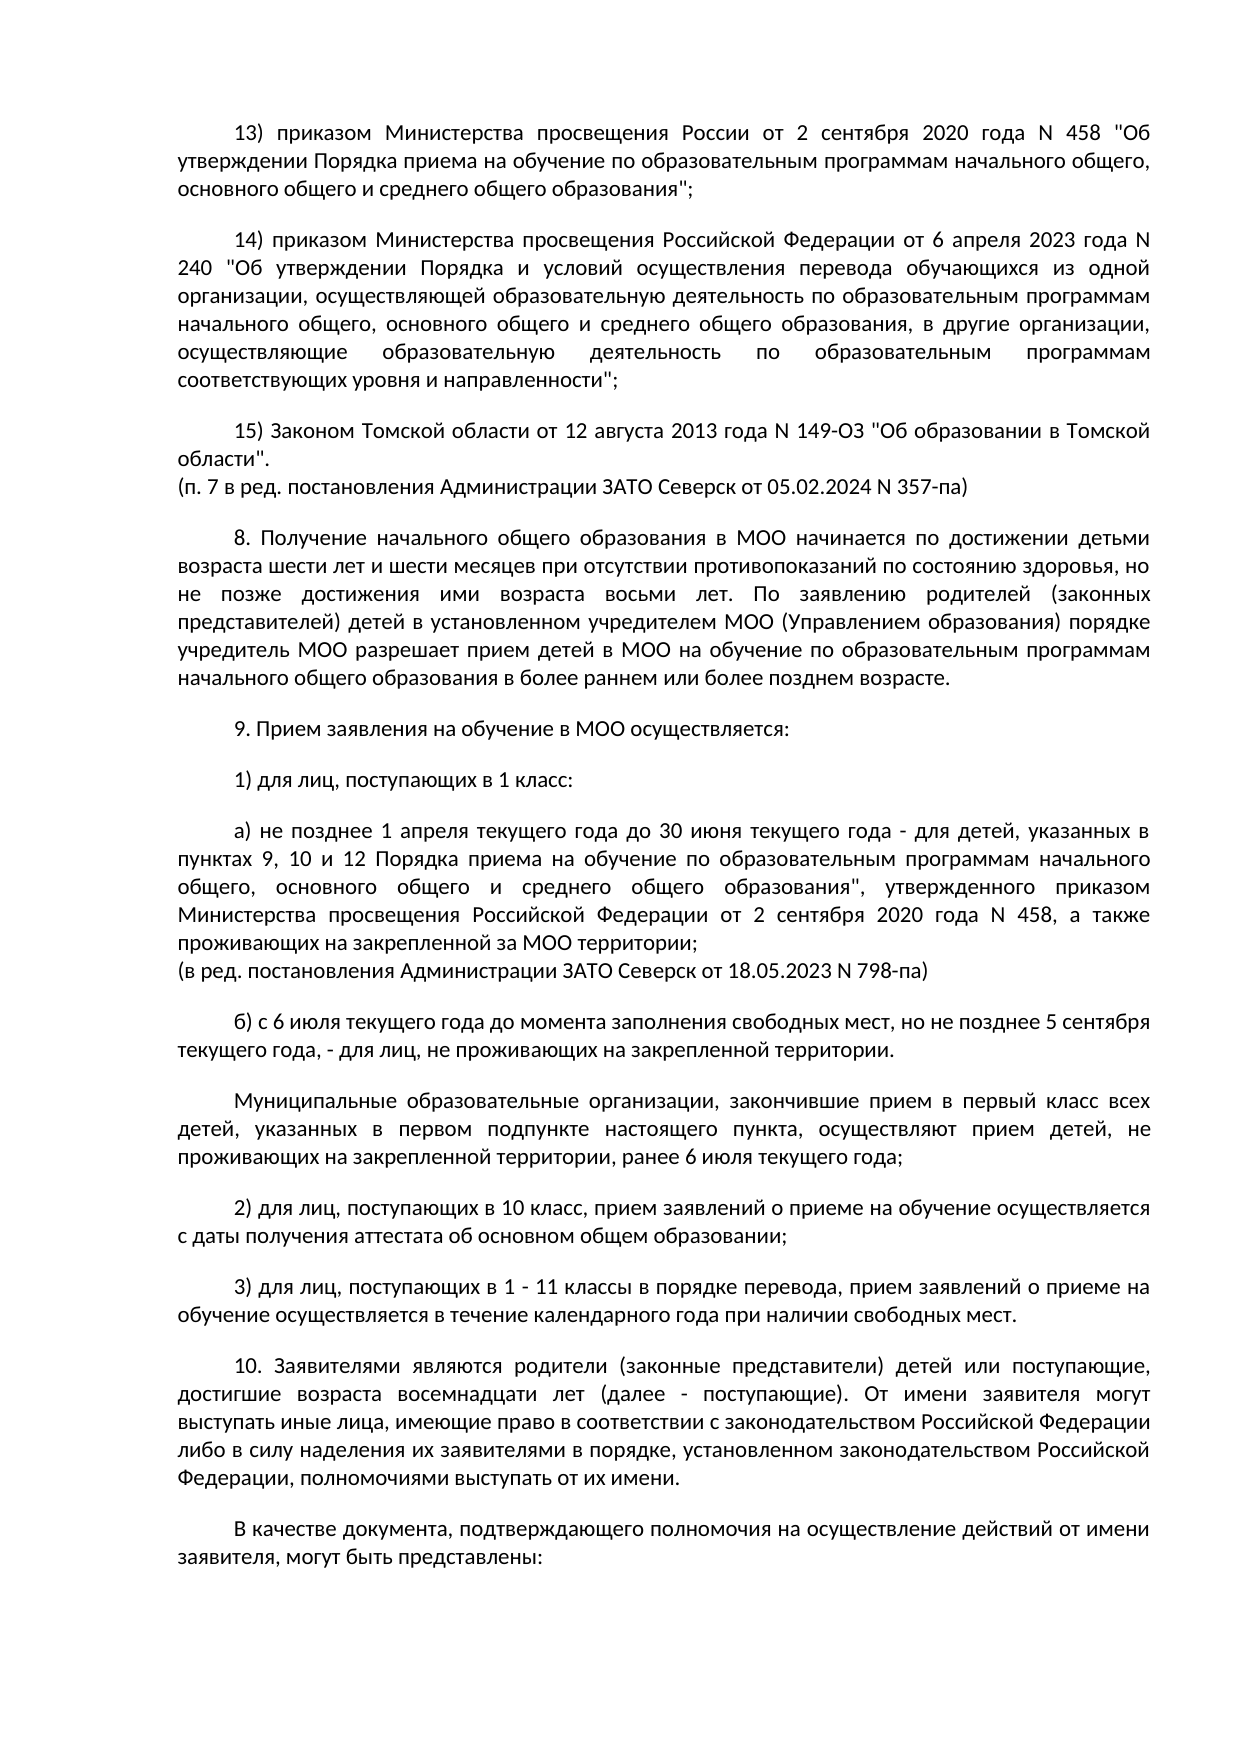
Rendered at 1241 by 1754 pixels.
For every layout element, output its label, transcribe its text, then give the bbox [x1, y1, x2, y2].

text 13) приказом Министерства просвещения России от 2 сентября 2020 года N 458 "Об утверждении Порядка приема на обучение по образовательным программам начального общего, основного общего и среднего общего образования"; [177, 118, 1152, 202]
text 10. Заявителями являются родители (законные представители) детей или поступающие, достигшие возраста восемнадцати лет (далее - поступающие). От имени заявителя могут выступать иные лица, имеющие право в соответствии с законодательством Российской Федерации либо в силу наделения их заявителями в порядке, установленном законодательством Российской Федерации, полномочиями выступать от их имени. [177, 1351, 1152, 1491]
text В качестве документа, подтверждающего полномочия на осуществление действий от имени заявителя, могут быть представлены: [177, 1514, 1152, 1570]
text 3) для лиц, поступающих в 1 - 11 классы в порядке перевода, прием заявлений о приеме на обучение осуществляется в течение календарного года при наличии свободных мест. [177, 1272, 1152, 1328]
text 9. Прием заявления на обучение в МОО осуществляется: [177, 714, 1152, 742]
text 8. Получение начального общего образования в МОО начинается по достижении детьми возраста шести лет и шести месяцев при отсутствии противопоказаний по состоянию здоровья, но не позже достижения ими возраста восьми лет. По заявлению родителей (законных представителей) детей в установленном учредителем МОО (Управлением образования) порядке учредитель МОО разрешает прием детей в МОО на обучение по образовательным программам начального общего образования в более раннем или более позднем возрасте. [177, 523, 1152, 691]
text 14) приказом Министерства просвещения Российской Федерации от 6 апреля 2023 года N 240 "Об утверждении Порядка и условий осуществления перевода обучающихся из одной организации, осуществляющей образовательную деятельность по образовательным программам начального общего, основного общего и среднего общего образования, в другие организации, осуществляющие образовательную деятельность по образовательным программам соответствующих уровня и направленности"; [177, 225, 1152, 393]
text 15) Законом Томской области от 12 августа 2013 года N 149-ОЗ "Об образовании в Томской области". [177, 416, 1152, 472]
text Муниципальные образовательные организации, закончившие прием в первый класс всех детей, указанных в первом подпункте настоящего пункта, осуществляют прием детей, не проживающих на закрепленной территории, ранее 6 июля текущего года; [177, 1086, 1152, 1170]
text б) с 6 июля текущего года до момента заполнения свободных мест, но не позднее 5 сентября текущего года, - для лиц, не проживающих на закрепленной территории. [177, 1007, 1152, 1063]
text 1) для лиц, поступающих в 1 класс: [177, 765, 1152, 793]
text (в ред. постановления Администрации ЗАТО Северск от 18.05.2023 N 798-па) [177, 956, 1152, 984]
text (п. 7 в ред. постановления Администрации ЗАТО Северск от 05.02.2024 N 357-па) [177, 472, 1152, 500]
text 2) для лиц, поступающих в 10 класс, прием заявлений о приеме на обучение осуществляется с даты получения аттестата об основном общем образовании; [177, 1193, 1152, 1249]
text а) не позднее 1 апреля текущего года до 30 июня текущего года - для детей, указанных в пунктах 9, 10 и 12 Порядка приема на обучение по образовательным программам начального общего, основного общего и среднего общего образования", утвержденного приказом Министерства просвещения Российской Федерации от 2 сентября 2020 года N 458, а также проживающих на закрепленной за МОО территории; [177, 816, 1152, 956]
